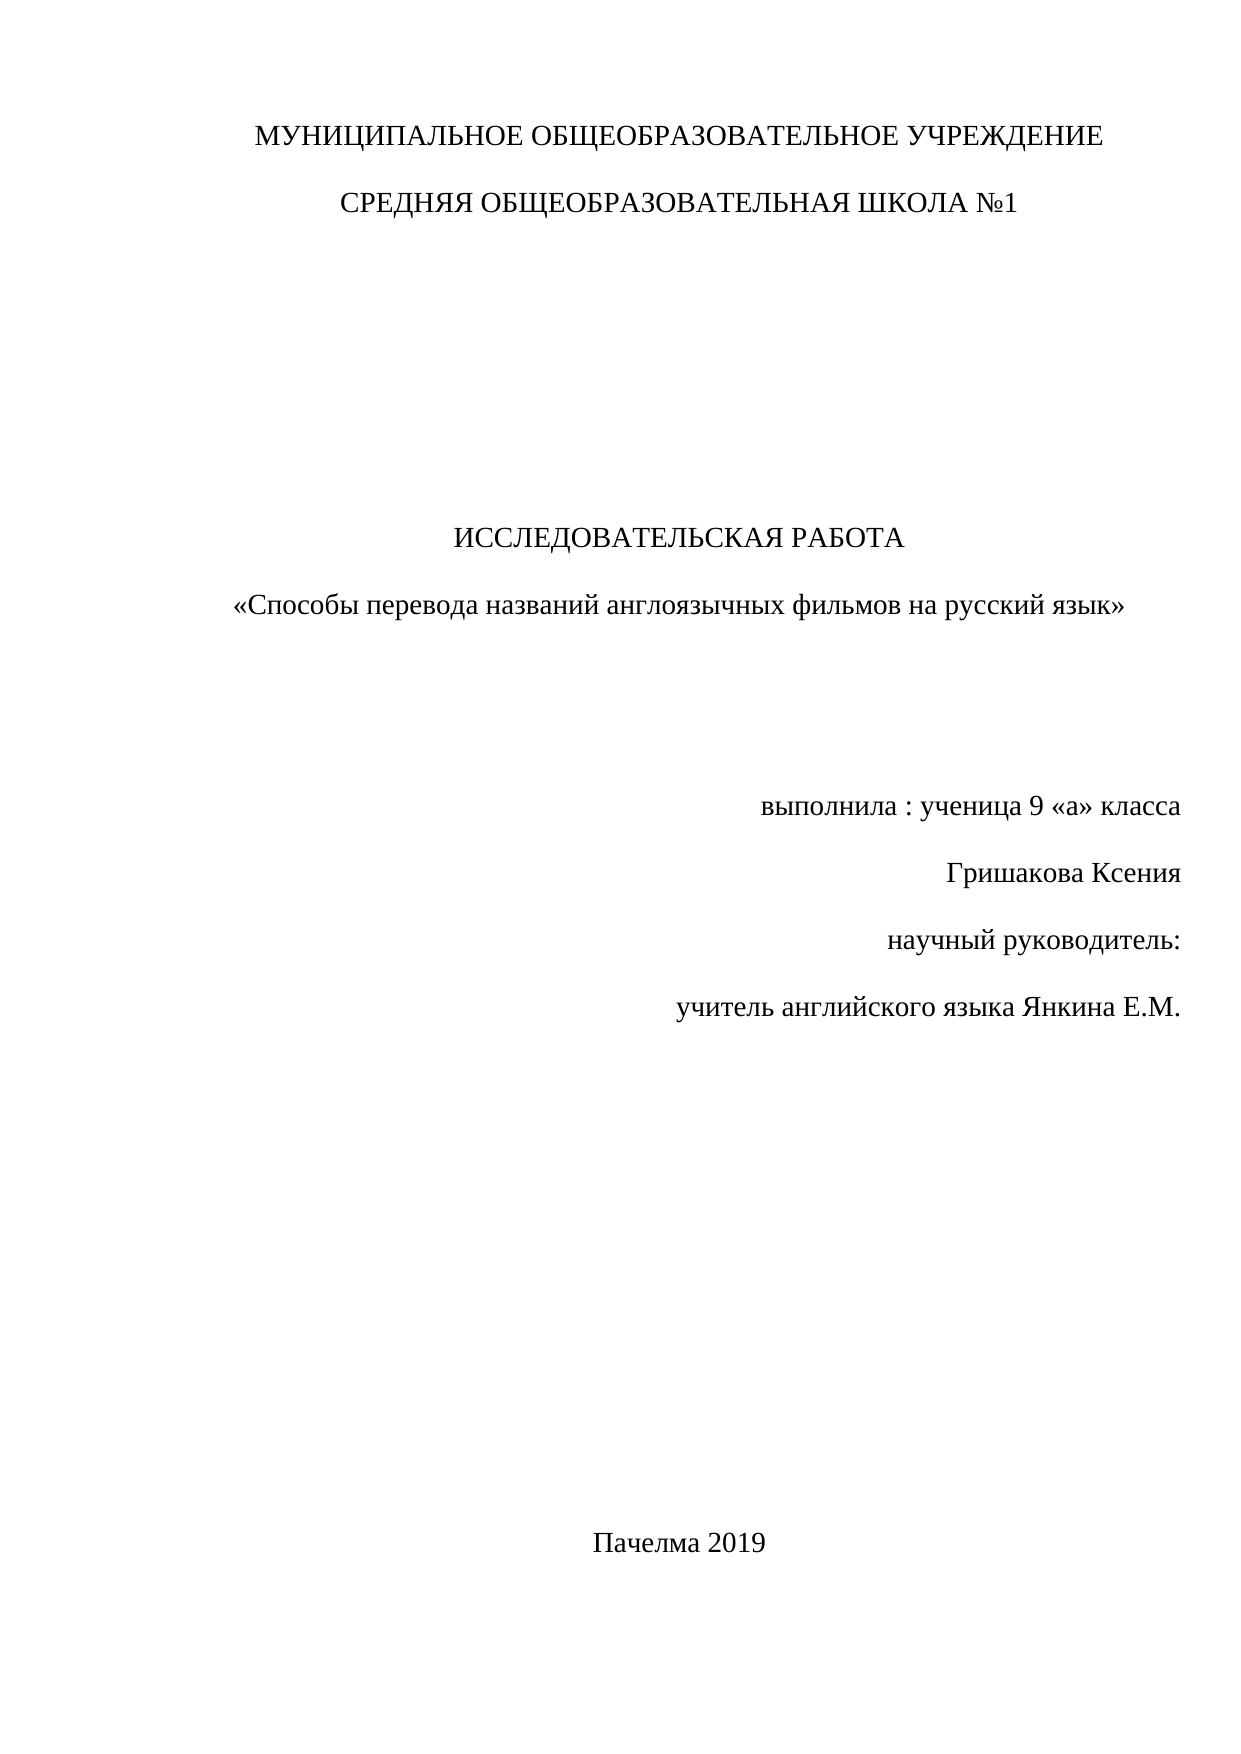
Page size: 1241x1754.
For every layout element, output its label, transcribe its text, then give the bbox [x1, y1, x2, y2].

text МУНИЦИПАЛЬНОЕ ОБЩЕОБРАЗОВАТЕЛЬНОЕ УЧРЕЖДЕНИЕ [177, 118, 1181, 152]
text «Способы перевода названий англоязычных фильмов на русский язык» [177, 587, 1181, 621]
text научный руководитель: [177, 922, 1181, 955]
text Гришакова Ксения [177, 855, 1181, 888]
text выполнила : ученица 9 «а» класса [177, 788, 1181, 821]
text Пачелма 2019 [177, 1525, 1181, 1558]
text СРЕДНЯЯ ОБЩЕОБРАЗОВАТЕЛЬНАЯ ШКОЛА №1 [177, 185, 1181, 219]
text ИССЛЕДОВАТЕЛЬСКАЯ РАБОТА [177, 520, 1181, 553]
text учитель английского языка Янкина Е.М. [177, 989, 1181, 1022]
